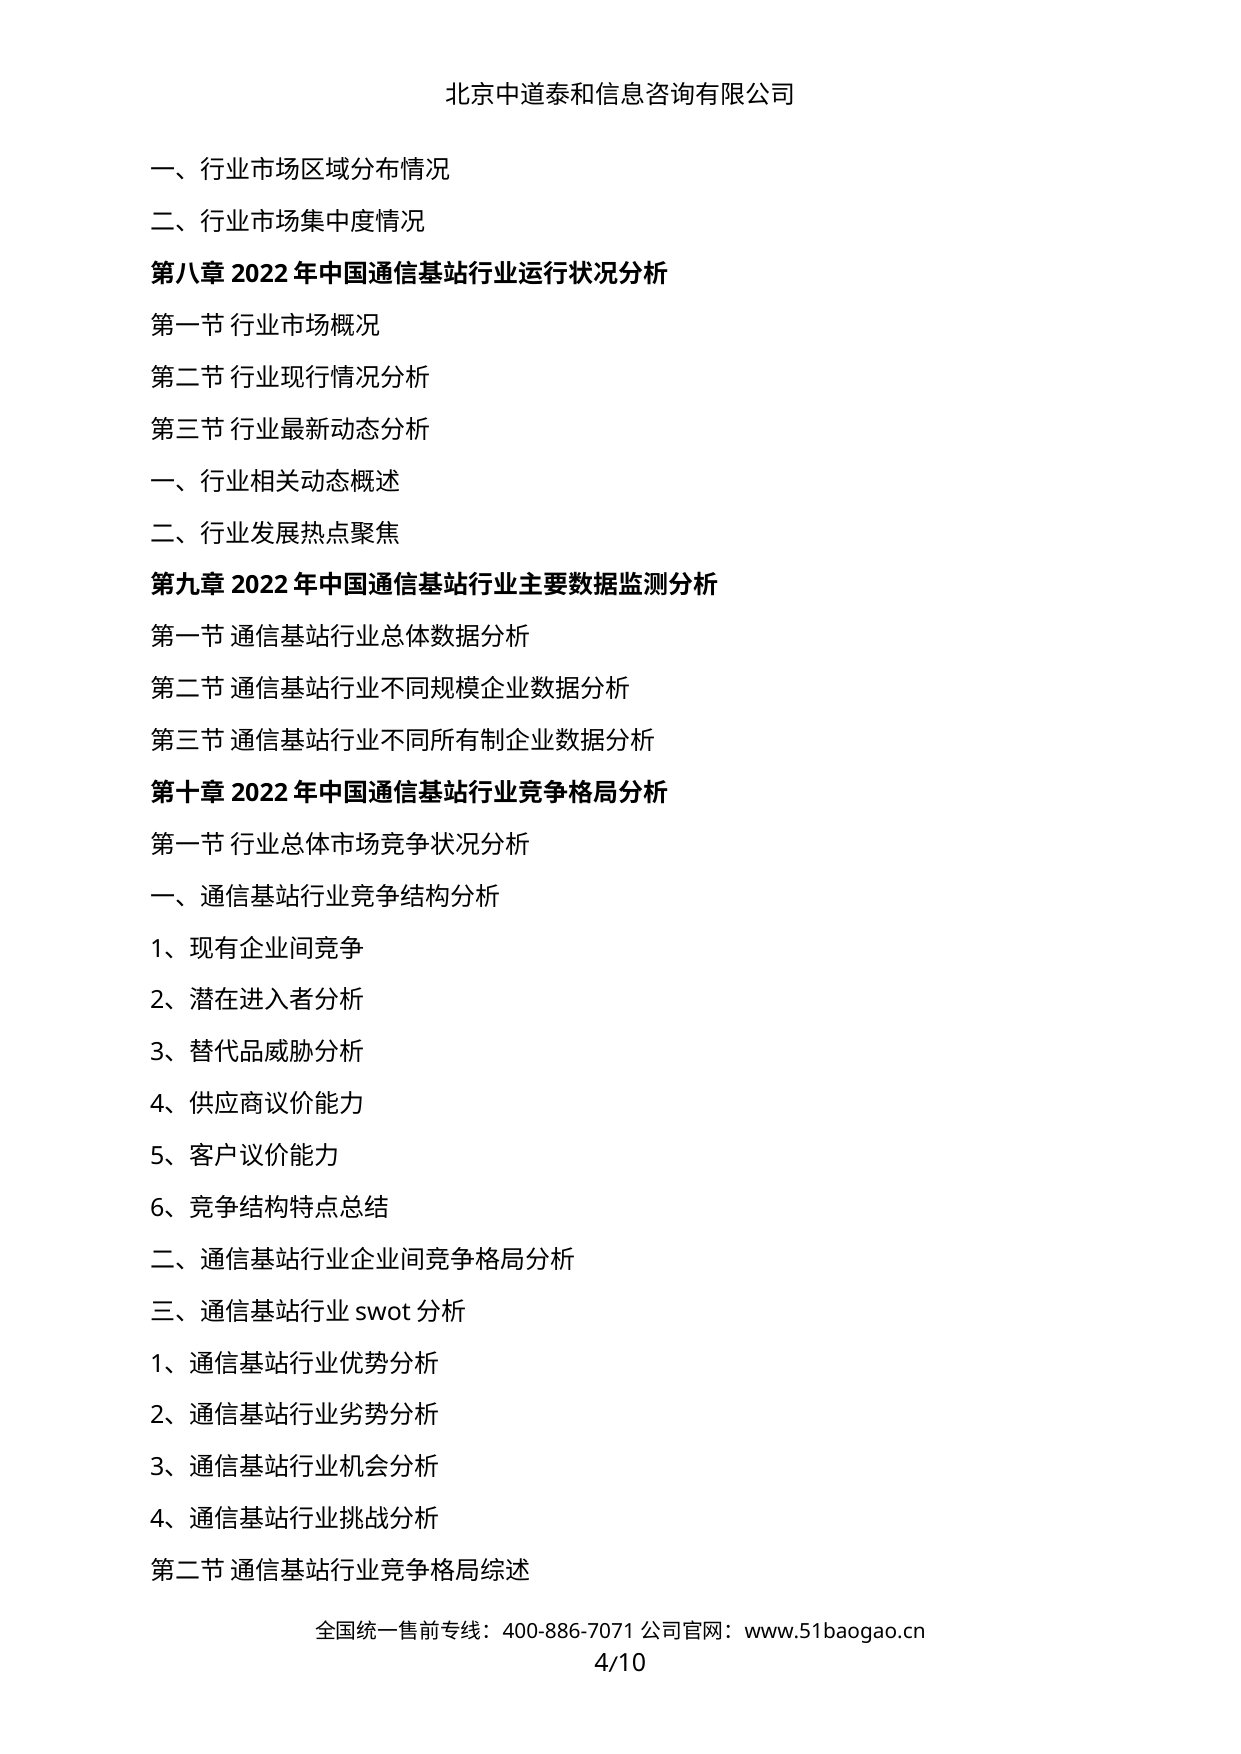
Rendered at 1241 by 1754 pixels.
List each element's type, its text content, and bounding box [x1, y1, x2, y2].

text 二、行业发展热点聚焦 [150, 513, 1090, 549]
text 三、通信基站行业swot分析 [150, 1291, 1090, 1327]
text 1、通信基站行业优势分析 [150, 1343, 1090, 1379]
text 第一节 行业市场概况 [150, 306, 1090, 342]
text 第二节 行业现行情况分析 [150, 357, 1090, 394]
text 第一节 行业总体市场竞争状况分析 [150, 824, 1090, 861]
text 第八章 2022年中国通信基站行业运行状况分析 [150, 254, 1090, 290]
text 一、行业市场区域分布情况 [150, 150, 1090, 186]
text 二、通信基站行业企业间竞争格局分析 [150, 1239, 1090, 1276]
text 一、行业相关动态概述 [150, 461, 1090, 497]
text 一、通信基站行业竞争结构分析 [150, 876, 1090, 912]
text 第三节 行业最新动态分析 [150, 409, 1090, 446]
text 第二节 通信基站行业竞争格局综述 [150, 1551, 1090, 1587]
text 第九章 2022年中国通信基站行业主要数据监测分析 [150, 565, 1090, 601]
text 第二节 通信基站行业不同规模企业数据分析 [150, 669, 1090, 705]
text 4、通信基站行业挑战分析 [150, 1499, 1090, 1535]
text 6、竞争结构特点总结 [150, 1187, 1090, 1224]
text 1、现有企业间竞争 [150, 928, 1090, 964]
text 3、通信基站行业机会分析 [150, 1447, 1090, 1483]
text 4、供应商议价能力 [150, 1084, 1090, 1120]
text 2、通信基站行业劣势分析 [150, 1395, 1090, 1431]
text 第十章 2022年中国通信基站行业竞争格局分析 [150, 772, 1090, 809]
text 2、潜在进入者分析 [150, 980, 1090, 1016]
text 二、行业市场集中度情况 [150, 202, 1090, 238]
text 第一节 通信基站行业总体数据分析 [150, 617, 1090, 653]
text 第三节 通信基站行业不同所有制企业数据分析 [150, 721, 1090, 757]
text 3、替代品威胁分析 [150, 1032, 1090, 1068]
text 5、客户议价能力 [150, 1136, 1090, 1172]
